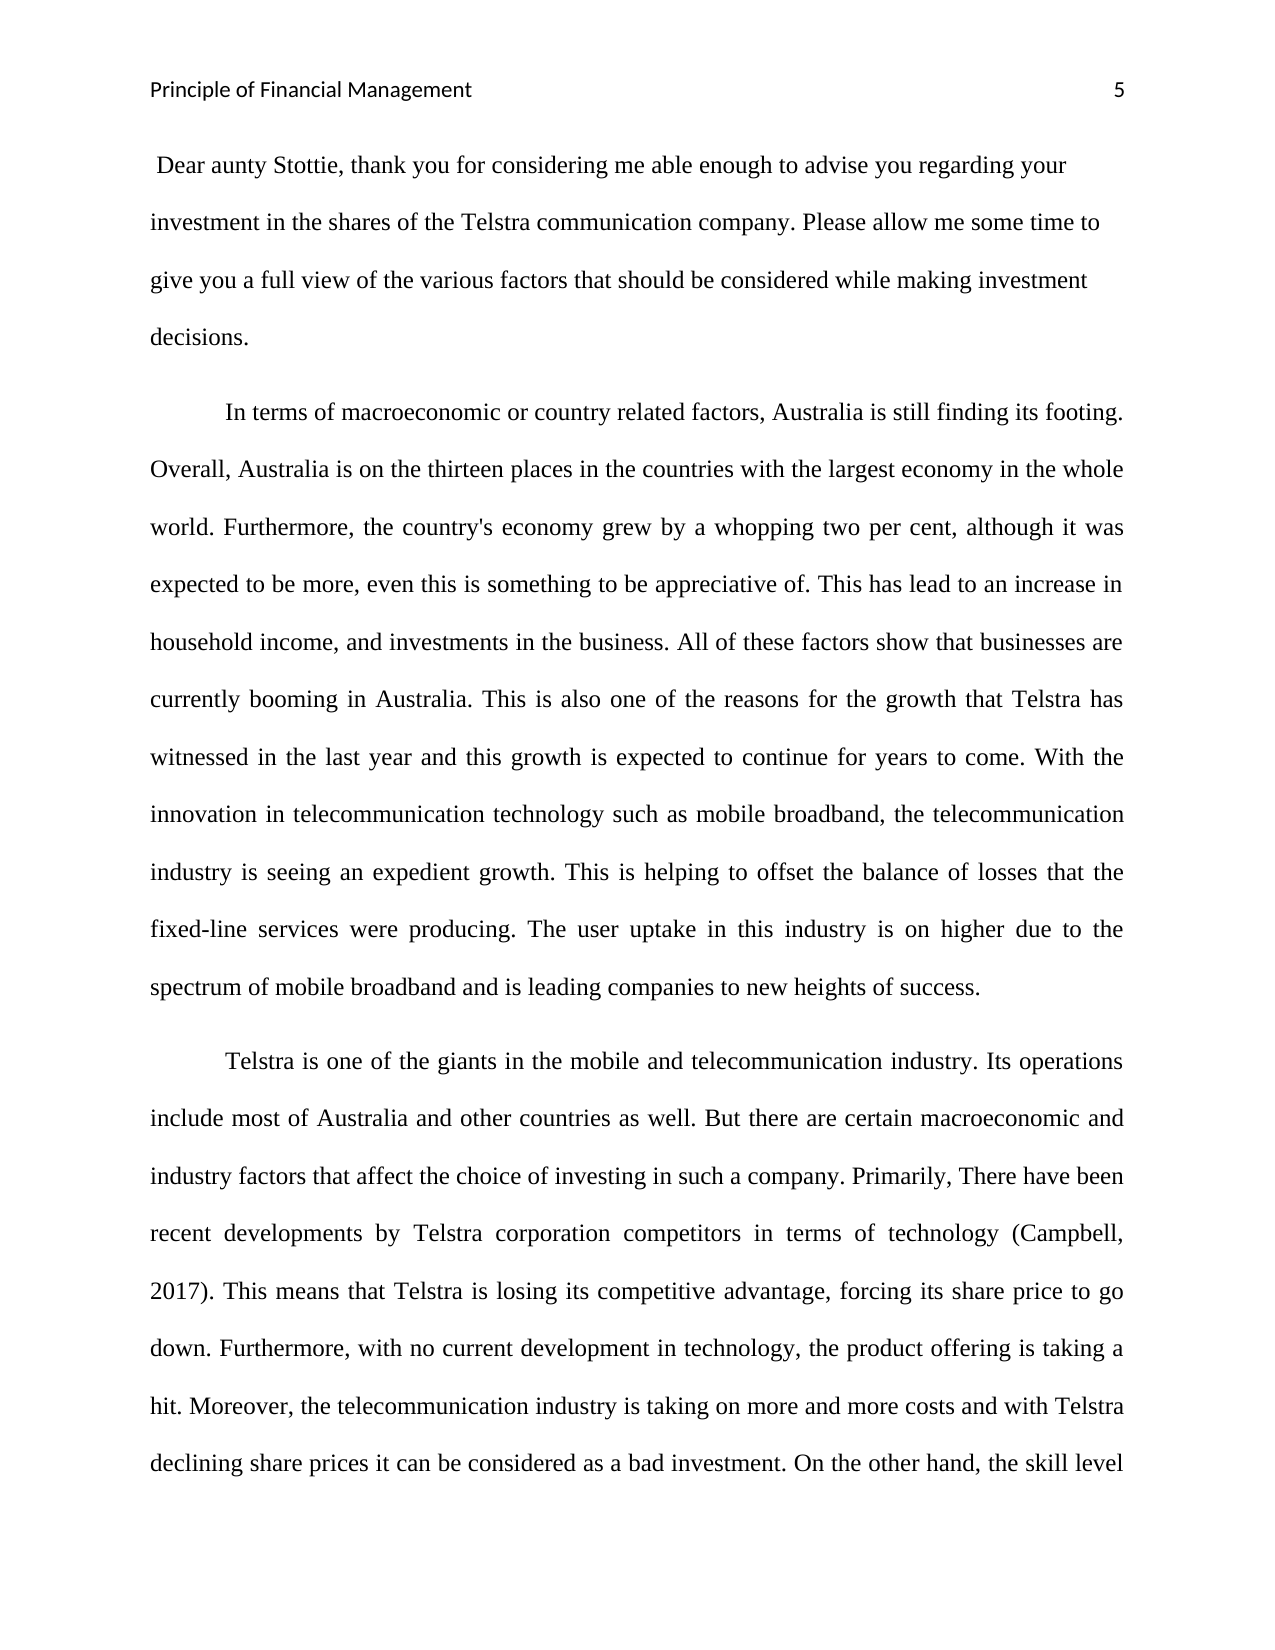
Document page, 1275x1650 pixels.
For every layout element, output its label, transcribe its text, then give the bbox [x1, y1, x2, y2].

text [150, 1046, 1125, 1477]
text Dear aunty Stottie, thank you for considering me able enough to advise you regarding your investment in the shares of the Telstra communication company. Please allow me some time to give you a full view of the various factors that should be considered while making investment decisions. [150, 150, 1125, 351]
text In terms of macroeconomic or country related factors, Australia is still finding its footing. Overall, Australia is on the thirteen places in the countries with the largest economy in the whole world. Furthermore, the country's economy grew by a whopping two per cent, although it was expected to be more, even this is something to be appreciative of. This has lead to an increase in household income, and investments in the business. All of these factors show that businesses are currently booming in Australia. This is also one of the reasons for the growth that Telstra has witnessed in the last year and this growth is expected to continue for years to come. With the innovation in telecommunication technology such as mobile broadband, the telecommunication industry is seeing an expedient growth. This is helping to offset the balance of losses that the fixed-line services were producing. The user uptake in this industry is on higher due to the spectrum of mobile broadband and is leading companies to new heights of success. [150, 397, 1125, 1000]
